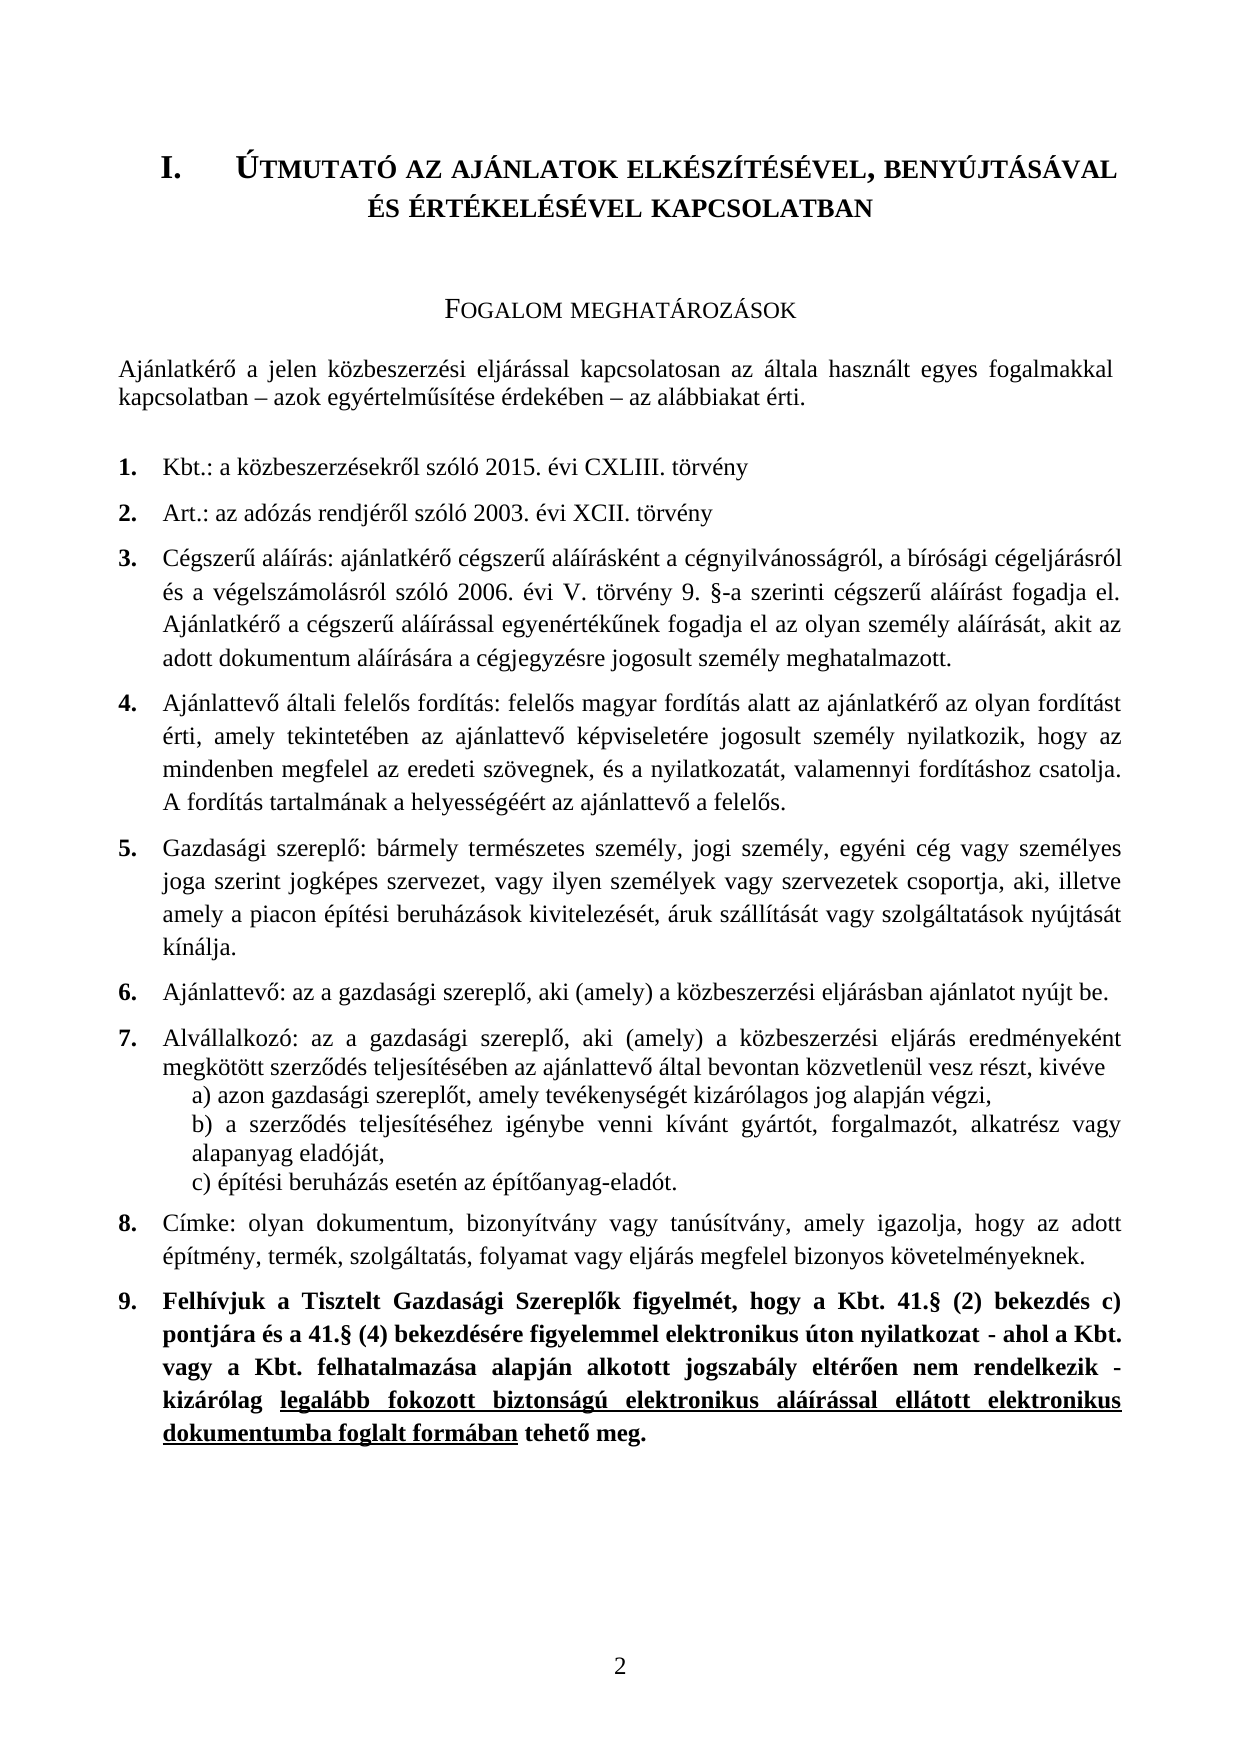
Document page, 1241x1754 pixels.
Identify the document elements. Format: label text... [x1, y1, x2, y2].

list Cégszerű aláírás: ajánlatkérő cégszerű aláírásként a cégnyilvánosságról, a bírósági cégeljárásról és a végelszámolásról szóló 2006. évi V. törvény 9. §-a szerinti cégszerű aláírást fogadja el. Ajánlatkérő a cégszerű aláírással egyenértékűnek fogadja el az olyan személy aláírását, akit az adott dokumentum aláírására a cégjegyzésre jogosult személy meghatalmazott. [118, 543, 1122, 671]
text b) a szerződés teljesítéséhez igénybe venni kívánt gyártót, forgalmazót, alkatrész vagy alapanyag eladóját, [192, 1109, 1122, 1167]
list Kbt.: a közbeszerzésekről szóló 2015. évi CXLIII. törvény [118, 452, 1122, 481]
text Ajánlatkérő a jelen közbeszerzési eljárással kapcsolatosan az általa használt egyes fogalmakkal kapcsolatban – azok egyértelműsítése érdekében – az alábbiakat érti. [118, 354, 1115, 411]
list Felhívjuk a Tisztelt Gazdasági Szereplők figyelmét, hogy a Kbt. 41.§ (2) bekezdés c) pontjára és a 41.§ (4) bekezdésére figyelemmel elektronikus úton nyilatkozat - ahol a Kbt. vagy a Kbt. felhatalmazása alapján alkotott jogszabály eltérően nem rendelkezik - kizárólag legalább fokozott biztonságú elektronikus aláírással ellátott elektronikus dokumentumba foglalt formában tehető meg. [118, 1286, 1122, 1447]
list Ajánlattevő: az a gazdasági szereplő, aki (amely) a közbeszerzési eljárásban ajánlatot nyújt be. [118, 977, 1122, 1006]
list Gazdasági szereplő: bármely természetes személy, jogi személy, egyéni cég vagy személyes joga szerint jogképes szervezet, vagy ilyen személyek vagy szervezetek csoportja, aki, illetve amely a piacon építési beruházások kivitelezését, áruk szállítását vagy szolgáltatások nyújtását kínálja. [118, 833, 1122, 961]
list Alvállalkozó: az a gazdasági szereplő, aki (amely) a közbeszerzési eljárás eredményeként megkötött szerződés teljesítésében az ajánlattevő által bevontan közvetlenül vesz részt, kivéve [118, 1023, 1122, 1080]
list Ajánlattevő általi felelős fordítás: felelős magyar fordítás alatt az ajánlatkérő az olyan fordítást érti, amely tekintetében az ajánlattevő képviseletére jogosult személy nyilatkozik, hogy az mindenben megfelel az eredeti szövegnek, és a nyilatkozatát, valamennyi fordításhoz csatolja. A fordítás tartalmának a helyességéért az ajánlattevő a felelős. [118, 688, 1122, 816]
list Útmutató az ajánlatok elkészítésével, benyújtásával [156, 148, 1122, 186]
text c) építési beruházás esetén az építőanyag-eladót. [192, 1167, 1122, 1195]
text a) azon gazdasági szereplőt, amely tevékenységét kizárólagos jog alapján végzi, [192, 1080, 1122, 1109]
subtitle Fogalom meghatározások [118, 291, 1123, 325]
text és értékelésével kapcsolatban [118, 186, 1122, 224]
list Art.: az adózás rendjéről szóló 2003. évi XCII. törvény [118, 498, 1122, 527]
list Címke: olyan dokumentum, bizonyítvány vagy tanúsítvány, amely igazolja, hogy az adott építmény, termék, szolgáltatás, folyamat vagy eljárás megfelel bizonyos követelményeknek. [118, 1208, 1122, 1269]
